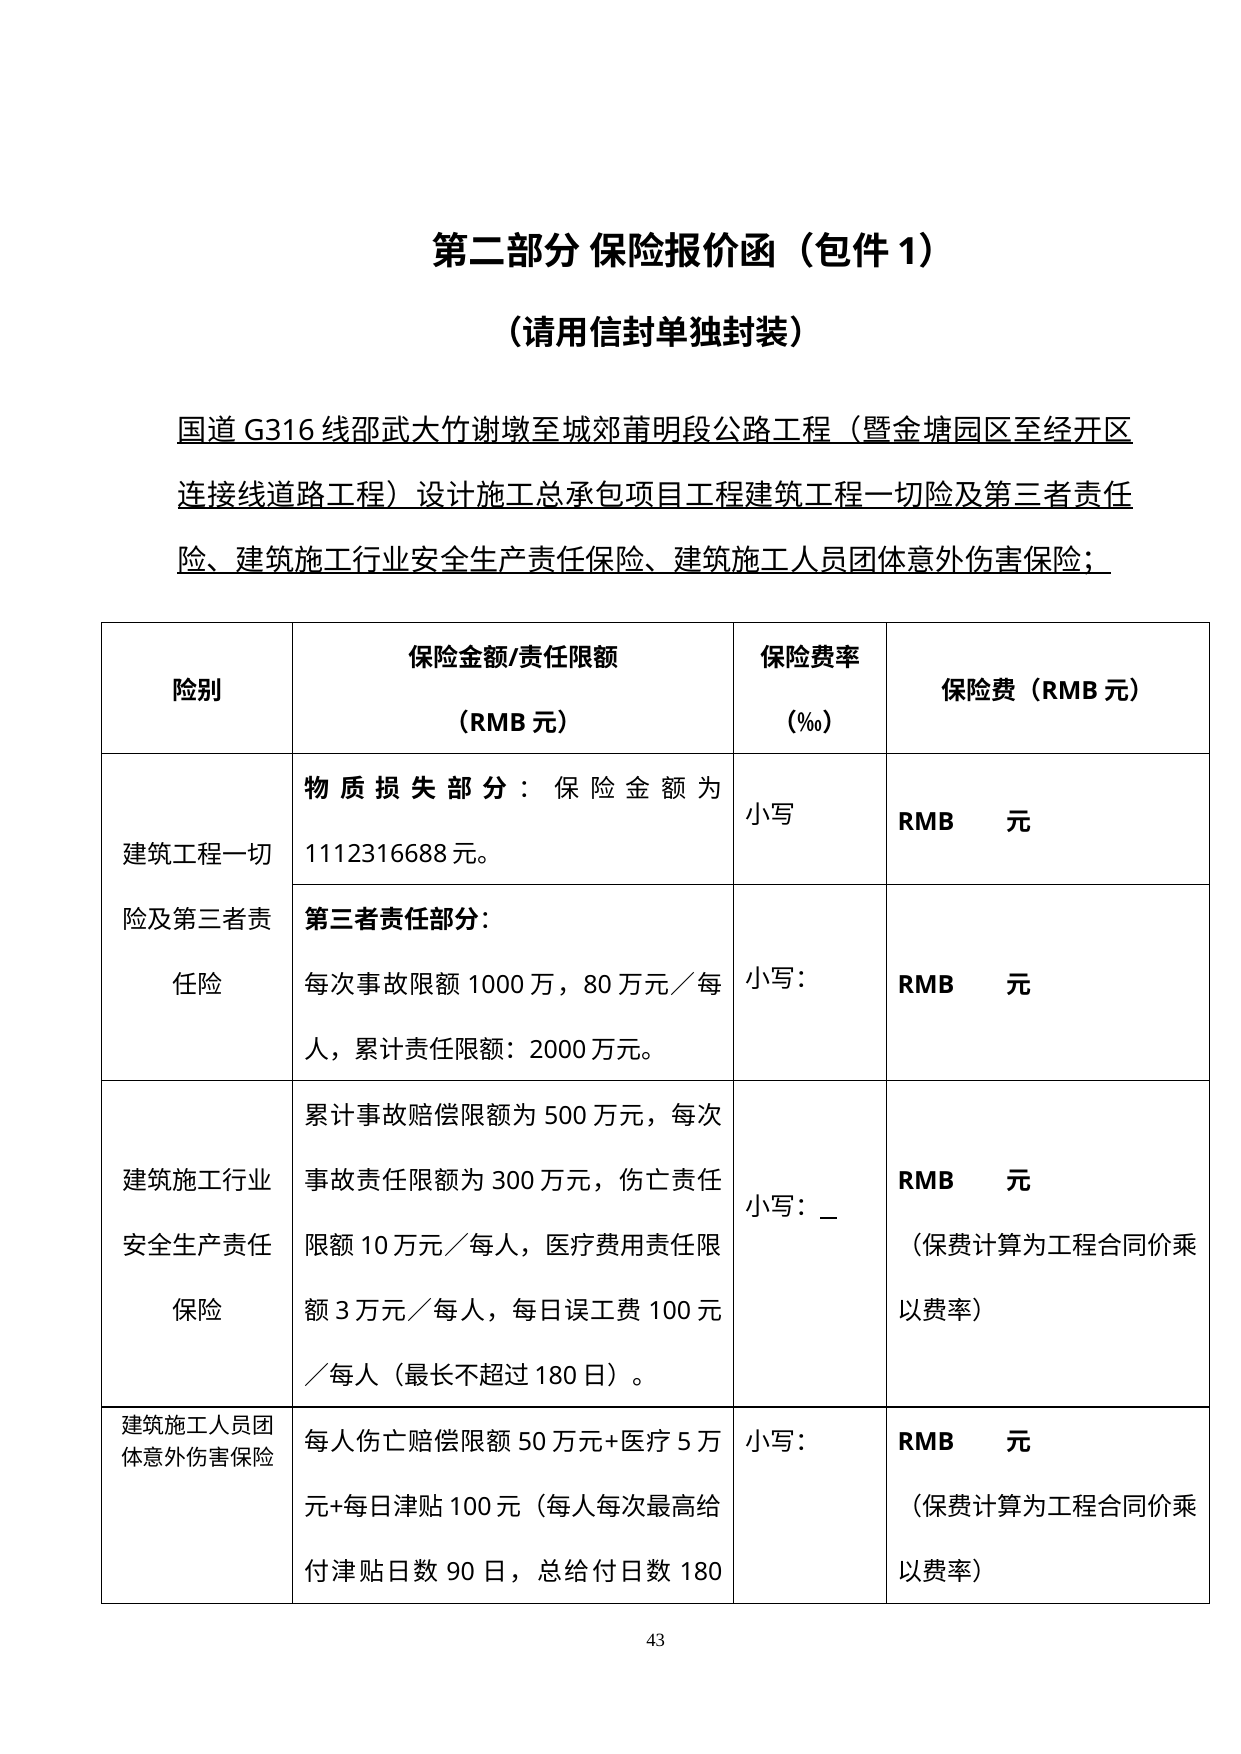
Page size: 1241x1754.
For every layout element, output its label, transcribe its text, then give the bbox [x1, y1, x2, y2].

table_cell 建筑工程一切险及第三者责任险 [102, 754, 292, 1080]
table_cell 小写： [734, 885, 886, 1080]
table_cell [293, 1408, 733, 1602]
text 国道G316线邵武大竹谢墩至城郊莆明段公路工程（暨金塘园区至经开区连接线道路工程）设计施工总承包项目工程建筑工程一切险及第三者责任险、建筑施工行业安全生产责任保险、建筑施工人员团体意外伤害保险； [177, 395, 1134, 590]
table_cell RMB 元 （保费计算为工程合同价乘以费率） [887, 1081, 1209, 1406]
table_cell 物质损失部分：保险金额为1112316688元。 [293, 754, 733, 884]
table_header 险别 [102, 623, 292, 753]
table_cell 建筑施工人员团体意外伤害保险 [102, 1408, 292, 1602]
table_cell 小写： [734, 1081, 886, 1406]
table_cell 建筑施工行业安全生产责任保险 [102, 1081, 292, 1406]
subtitle 第二部分 保险报价函（包件1） [177, 216, 1134, 281]
table_cell 累计事故赔偿限额为500万元，每次事故责任限额为300万元，伤亡责任限额10万元／每人，医疗费用责任限额3万元／每人，每日误工费100元／每人（最长不超过180日）。 [293, 1081, 733, 1406]
table_cell 小写 [734, 754, 886, 884]
table_cell 第三者责任部分： 每次事故限额1000万，80万元／每人，累计责任限额：2000万元。 [293, 885, 733, 1080]
table_cell 小写： [734, 1408, 886, 1602]
text （请用信封单独封装） [177, 297, 1134, 362]
table_header 保险费率（‰） [734, 623, 886, 753]
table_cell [887, 1408, 1209, 1602]
table_header 保险金额/责任限额 （RMB 元） [293, 623, 733, 753]
table_cell RMB 元 [887, 885, 1209, 1080]
table_cell RMB 元 [887, 754, 1209, 884]
table_header 保险费（RMB 元） [887, 623, 1209, 753]
